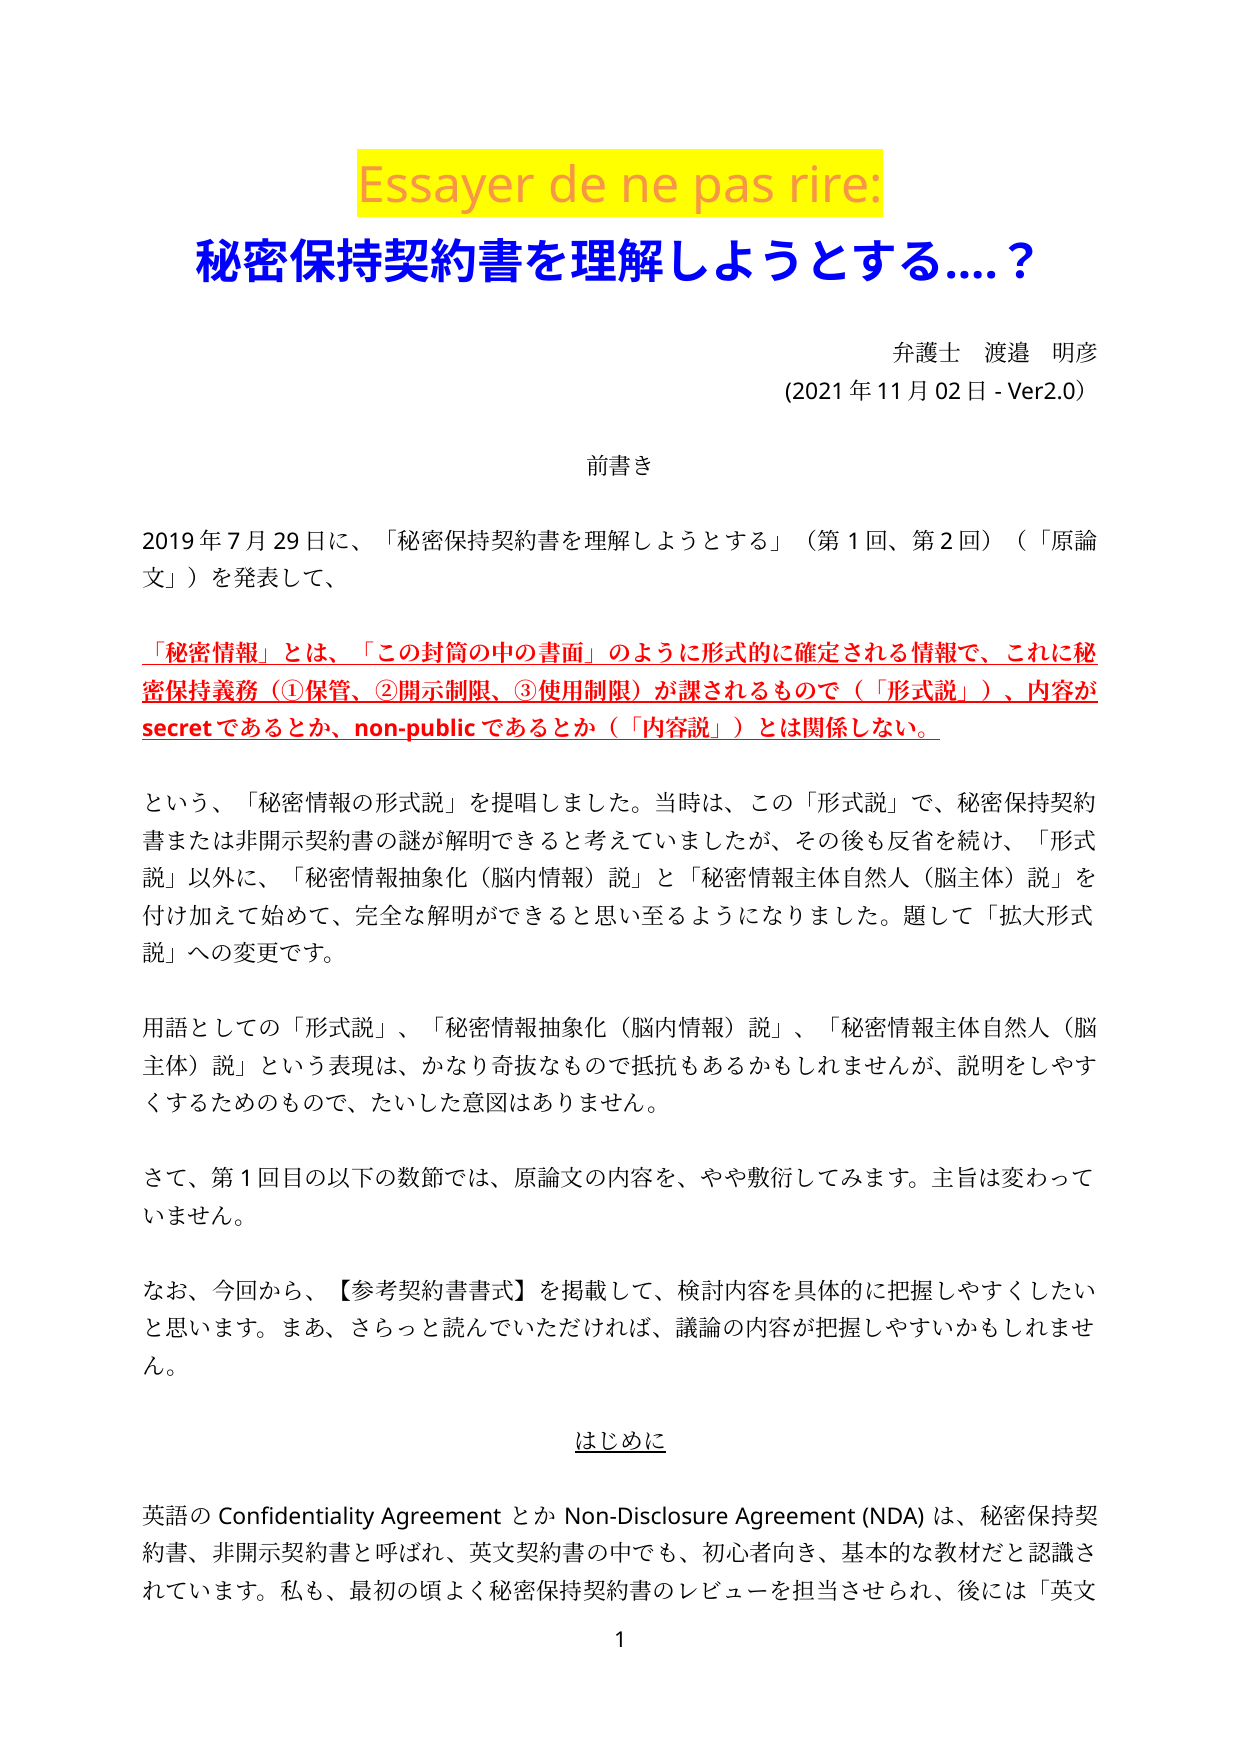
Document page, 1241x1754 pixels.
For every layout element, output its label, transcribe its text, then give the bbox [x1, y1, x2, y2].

text なお、今回から、【参考契約書書式】を掲載して、検討内容を具体的に把握しやすくしたいと思います。まあ、さらっと読んでいただければ、議論の内容が把握しやすいかもしれません。 [142, 1271, 1098, 1383]
text という、「秘密情報の形式説」を提唱しました。当時は、この「形式説」で、秘密保持契約書または非開示契約書の謎が解明できると考えていましたが、その後も反省を続け、「形式説」以外に、「秘密情報抽象化（脳内情報）説」と「秘密情報主体自然人（脳主体）説」を付け加えて始めて、完全な解明ができると思い至るようになりました。題して「拡大形式説」への変更です。 [142, 783, 1098, 971]
text 「秘密情報」とは、「この封筒の中の書面」のように形式的に確定される情報で、これに秘密保持義務（①保管、②開示制限、③使用制限）が課されるもので（「形式説」）、内容がsecretであるとか、non-public であるとか（「内容説」）とは関係しない。 [142, 703, 1098, 746]
text (2021年11月02日 - Ver2.0） [142, 371, 1098, 408]
text さて、第1回目の以下の数節では、原論文の内容を、やや敷衍してみます。主旨は変わっていません。 [142, 1158, 1098, 1233]
text Essayer de ne pas rire: [142, 146, 1098, 221]
text 「秘密情報」とは、「この封筒の中の書面」のように形式的に確定される情報で、これに秘密保持義務（①保管、②開示制限、③使用制限）が課されるもので（「形式説」）、内容がsecretであるとか、non-public であるとか（「内容説」）とは関係しない。 [142, 633, 1098, 664]
text 秘密保持契約書を理解しようとする....？ [142, 221, 1098, 296]
text 用語としての「形式説」、「秘密情報抽象化（脳内情報）説」、「秘密情報主体自然人（脳主体）説」という表現は、かなり奇抜なもので抵抗もあるかもしれませんが、説明をしやすくするためのもので、たいした意図はありません。 [142, 1008, 1098, 1121]
text 前書き [142, 446, 1098, 483]
text 2019年7月29日に、「秘密保持契約書を理解しようとする」（第1回、第2回）（「原論文」）を発表して、 [142, 521, 1098, 596]
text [142, 1496, 1098, 1608]
text はじめに [142, 1421, 1098, 1458]
text 弁護士 渡邉 明彦 [142, 333, 1098, 371]
text 「秘密情報」とは、「この封筒の中の書面」のように形式的に確定される情報で、これに秘密保持義務（①保管、②開示制限、③使用制限）が課されるもので（「形式説」）、内容がsecretであるとか、non-public であるとか（「内容説」）とは関係しない。 [142, 665, 1098, 701]
